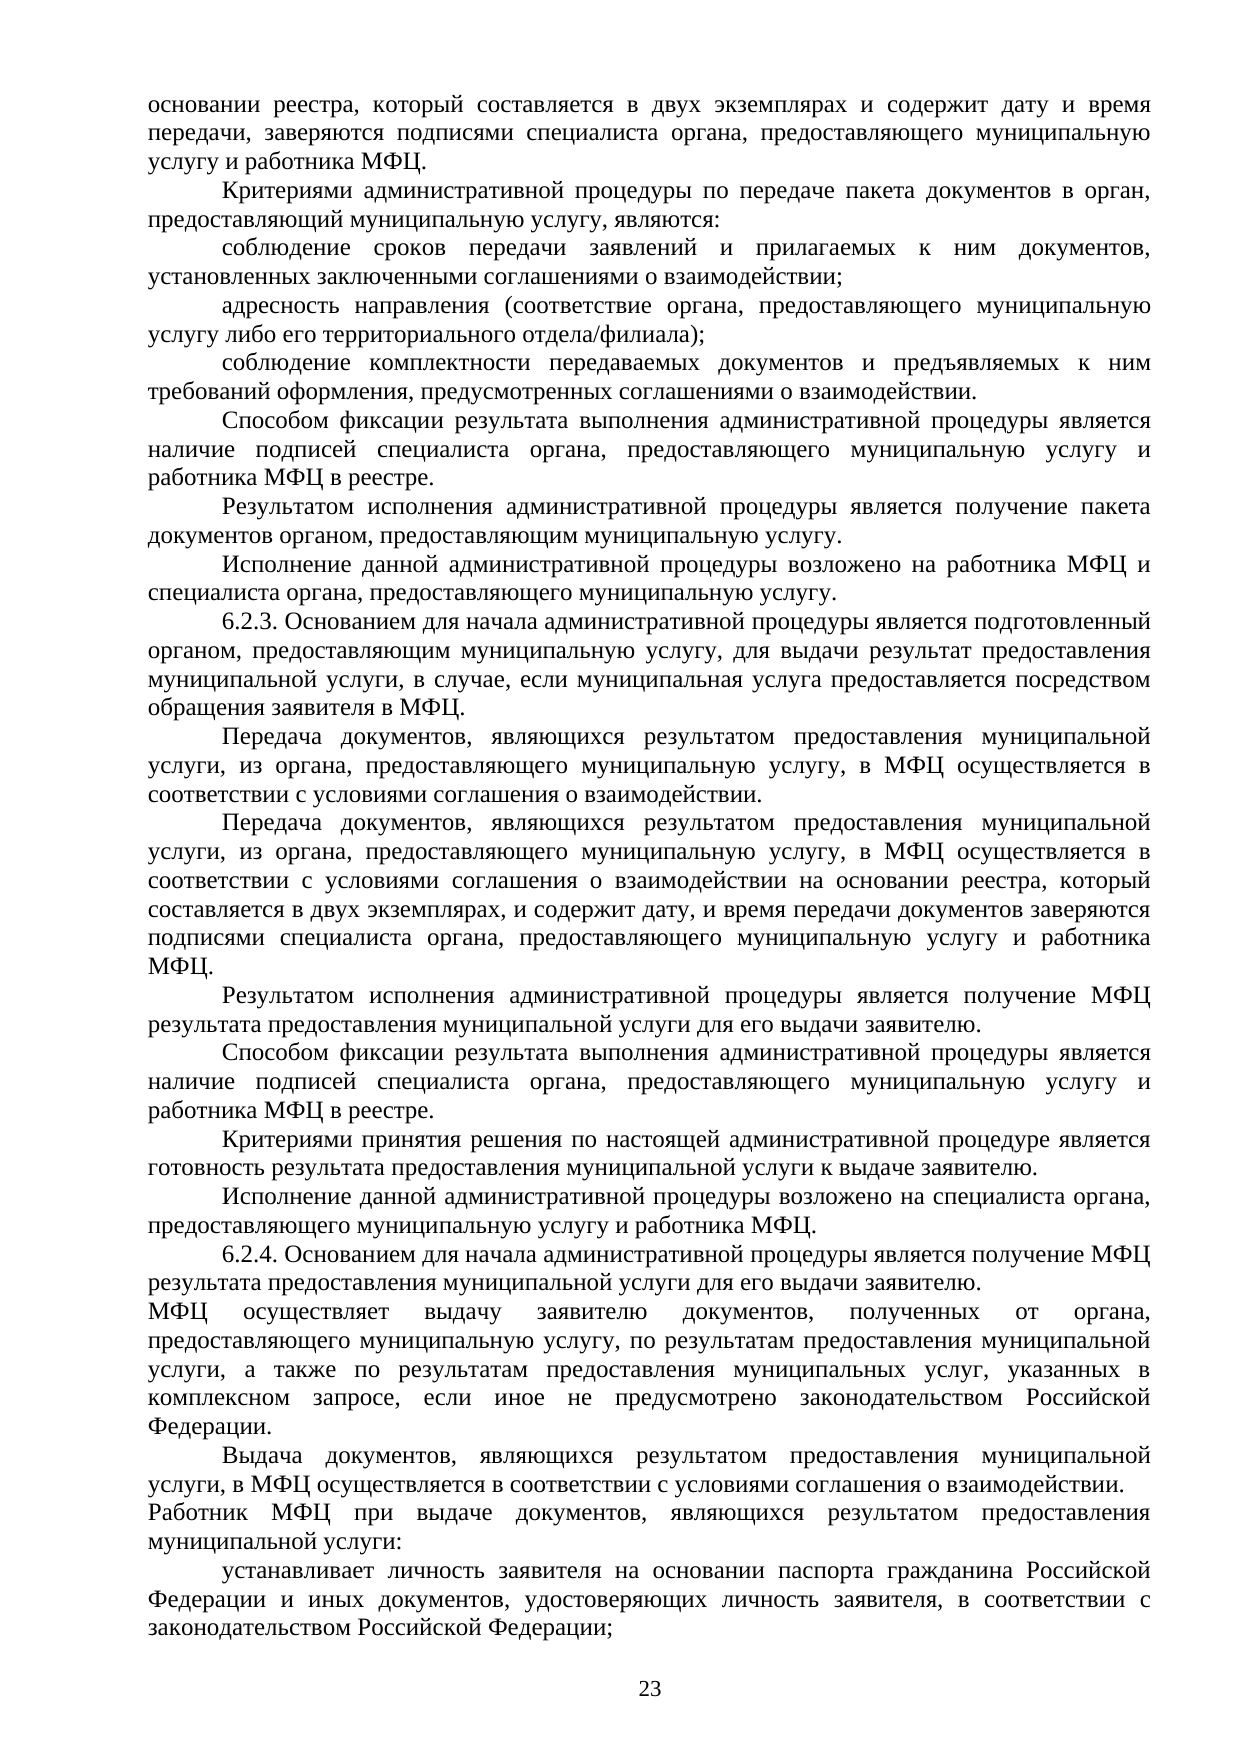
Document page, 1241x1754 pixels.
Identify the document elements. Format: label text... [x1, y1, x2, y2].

text МФЦ осуществляет выдачу заявителю документов, полученных от органа, предоставляющего муниципальную услугу, по результатам предоставления муниципальной услуги, а также по результатам предоставления муниципальных услуг, указанных в комплексном запросе, если иное не предусмотрено законодательством Российской Федерации. [148, 1296, 1152, 1440]
text адресность направления (соответствие органа, предоставляющего муниципальную услугу либо его территориального отдела/филиала); [148, 290, 1152, 347]
text Способом фиксации результата выполнения административной процедуры является наличие подписей специалиста органа, предоставляющего муниципальную услугу и работника МФЦ в реестре. [148, 405, 1152, 491]
text Исполнение данной административной процедуры возложено на специалиста органа, предоставляющего муниципальную услугу и работника МФЦ. [148, 1181, 1152, 1239]
text Выдача документов, являющихся результатом предоставления муниципальной услуги, в МФЦ осуществляется в соответствии с условиями соглашения о взаимодействии. [148, 1440, 1152, 1497]
text Передача документов, являющихся результатом предоставления муниципальной услуги, из органа, предоставляющего муниципальную услугу, в МФЦ осуществляется в соответствии с условиями соглашения о взаимодействии на основании реестра, который составляется в двух экземплярах, и содержит дату, и время передачи документов заверяются подписями специалиста органа, предоставляющего муниципальную услугу и работника МФЦ. [148, 807, 1152, 980]
text соблюдение сроков передачи заявлений и прилагаемых к ним документов, установленных заключенными соглашениями о взаимодействии; [148, 232, 1152, 290]
text Работник МФЦ при выдаче документов, являющихся результатом предоставления муниципальной услуги: [148, 1497, 1152, 1555]
text соблюдение комплектности передаваемых документов и предъявляемых к ним требований оформления, предусмотренных соглашениями о взаимодействии. [148, 347, 1152, 405]
text Результатом исполнения административной процедуры является получение пакета документов органом, предоставляющим муниципальную услугу. [148, 491, 1152, 549]
text Исполнение данной административной процедуры возложено на работника МФЦ и специалиста органа, предоставляющего муниципальную услугу. [148, 549, 1152, 606]
text Критериями административной процедуры по передаче пакета документов в орган, предоставляющий муниципальную услугу, являются: [148, 175, 1152, 232]
text 6.2.4. Основанием для начала административной процедуры является получение МФЦ результата предоставления муниципальной услуги для его выдачи заявителю. [148, 1239, 1152, 1296]
text Передача документов, являющихся результатом предоставления муниципальной услуги, из органа, предоставляющего муниципальную услугу, в МФЦ осуществляется в соответствии с условиями соглашения о взаимодействии. [148, 721, 1152, 807]
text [148, 89, 1152, 175]
text устанавливает личность заявителя на основании паспорта гражданина Российской Федерации и иных документов, удостоверяющих личность заявителя, в соответствии с законодательством Российской Федерации; [148, 1555, 1152, 1641]
text Критериями принятия решения по настоящей административной процедуре является готовность результата предоставления муниципальной услуги к выдаче заявителю. [148, 1124, 1152, 1181]
text 6.2.3. Основанием для начала административной процедуры является подготовленный органом, предоставляющим муниципальную услугу, для выдачи результат предоставления муниципальной услуги, в случае, если муниципальная услуга предоставляется посредством обращения заявителя в МФЦ. [148, 606, 1152, 721]
text Способом фиксации результата выполнения административной процедуры является наличие подписей специалиста органа, предоставляющего муниципальную услугу и работника МФЦ в реестре. [148, 1037, 1152, 1124]
text Результатом исполнения административной процедуры является получение МФЦ результата предоставления муниципальной услуги для его выдачи заявителю. [148, 980, 1152, 1037]
